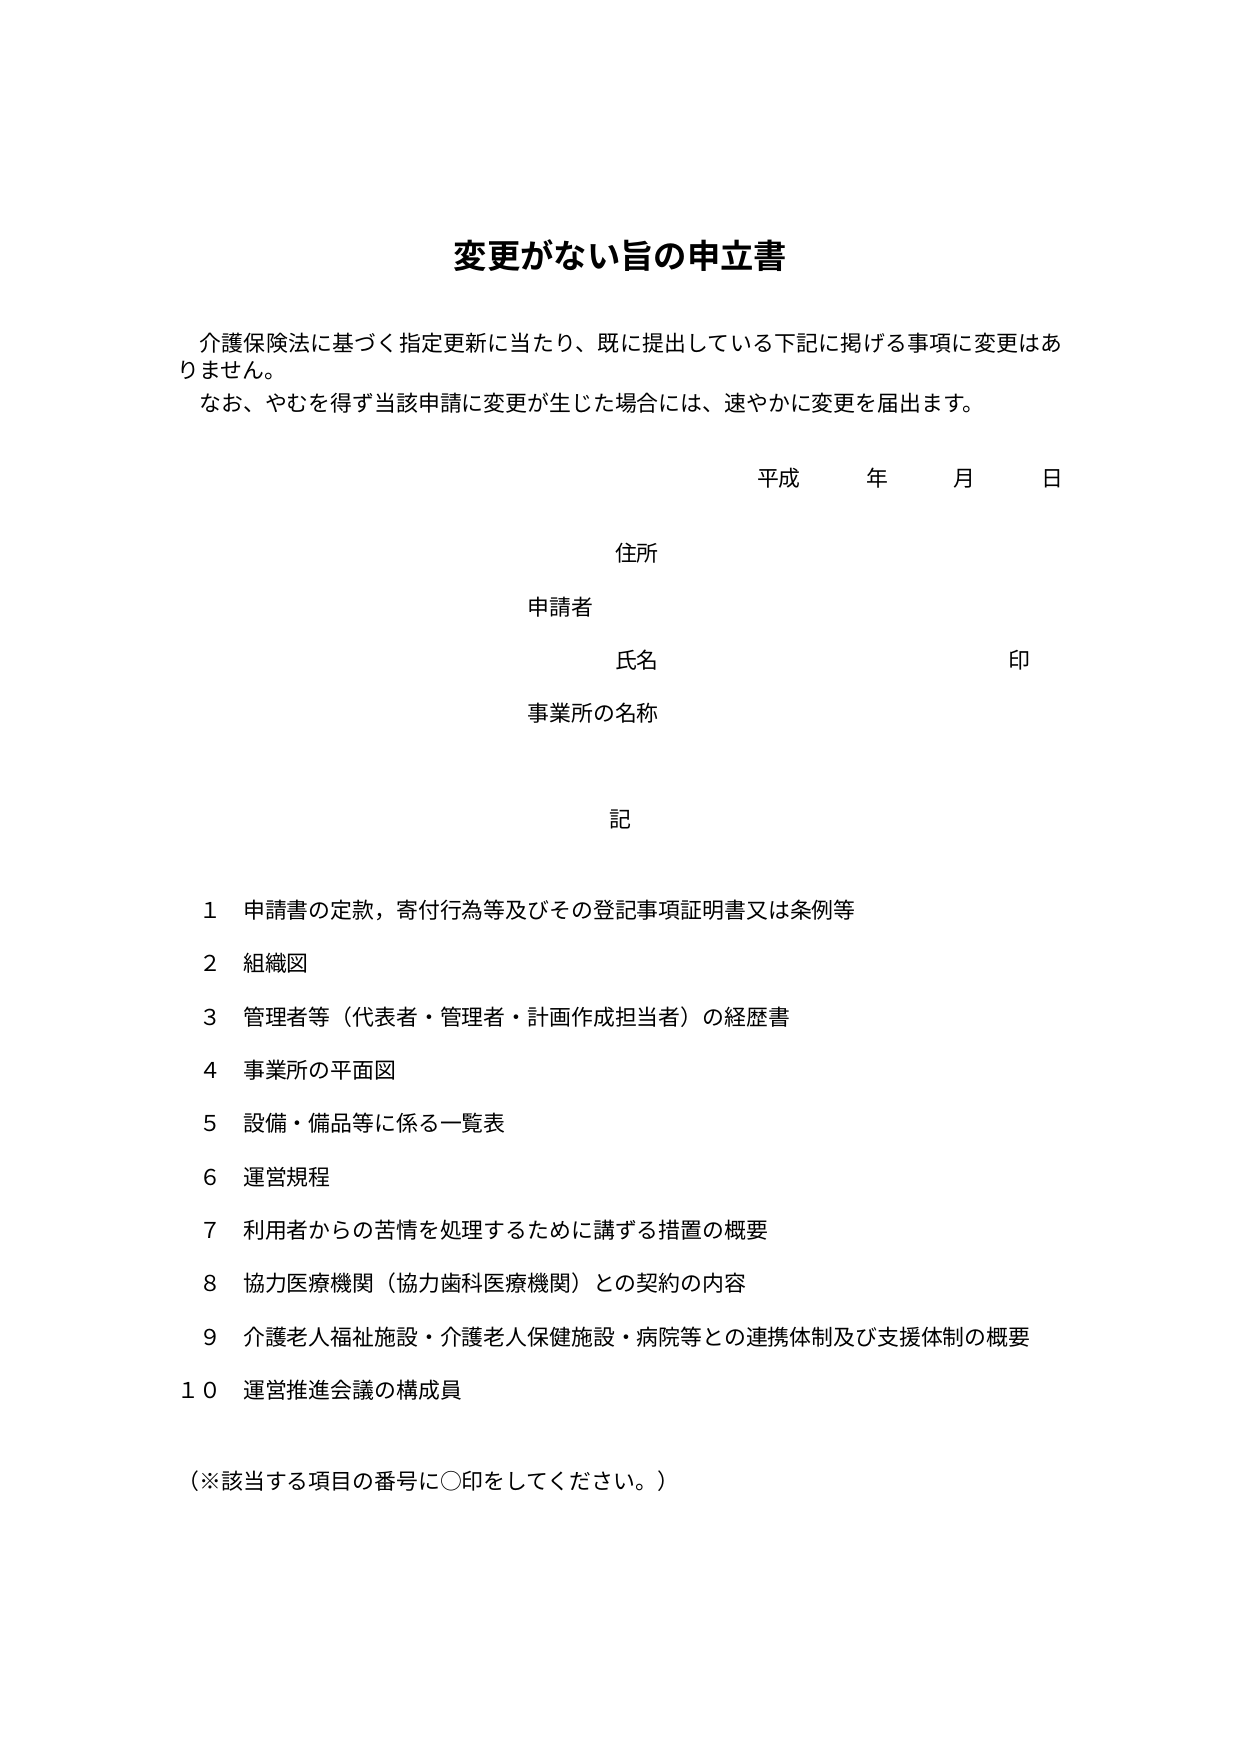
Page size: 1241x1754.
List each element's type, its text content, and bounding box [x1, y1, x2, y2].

text ４ 事業所の平面図 [177, 1050, 1063, 1087]
text １０ 運営推進会議の構成員 [177, 1370, 1063, 1407]
text ９ 介護老人福祉施設・介護老人保健施設・病院等との連携体制及び支援体制の概要 [177, 1317, 1063, 1354]
text 平成 年 月 日 [177, 458, 1063, 496]
text 変更がない旨の申立書 [177, 217, 1063, 292]
text 氏名 印 [177, 640, 1063, 678]
text なお、やむを得ず当該申請に変更が生じた場合には、速やかに変更を届出ます。 [177, 383, 1063, 421]
text ５ 設備・備品等に係る一覧表 [177, 1103, 1063, 1141]
text 介護保険法に基づく指定更新に当たり、既に提出している下記に掲げる事項に変更はありません。 [177, 329, 1063, 383]
text ８ 協力医療機関（協力歯科医療機関）との契約の内容 [177, 1263, 1063, 1301]
subtitle 記 [177, 799, 1063, 837]
text 事業所の名称 [177, 693, 1063, 731]
text ２ 組織図 [177, 943, 1063, 981]
text ６ 運営規程 [177, 1157, 1063, 1194]
text ７ 利用者からの苦情を処理するために講ずる措置の概要 [177, 1210, 1063, 1247]
text １ 申請書の定款，寄付行為等及びその登記事項証明書又は条例等 [177, 890, 1063, 927]
text 住所 [177, 533, 1063, 571]
text 申請者 [177, 587, 1063, 624]
text （※該当する項目の番号に○印をしてください。） [177, 1461, 1063, 1498]
text ３ 管理者等（代表者・管理者・計画作成担当者）の経歴書 [177, 997, 1063, 1034]
